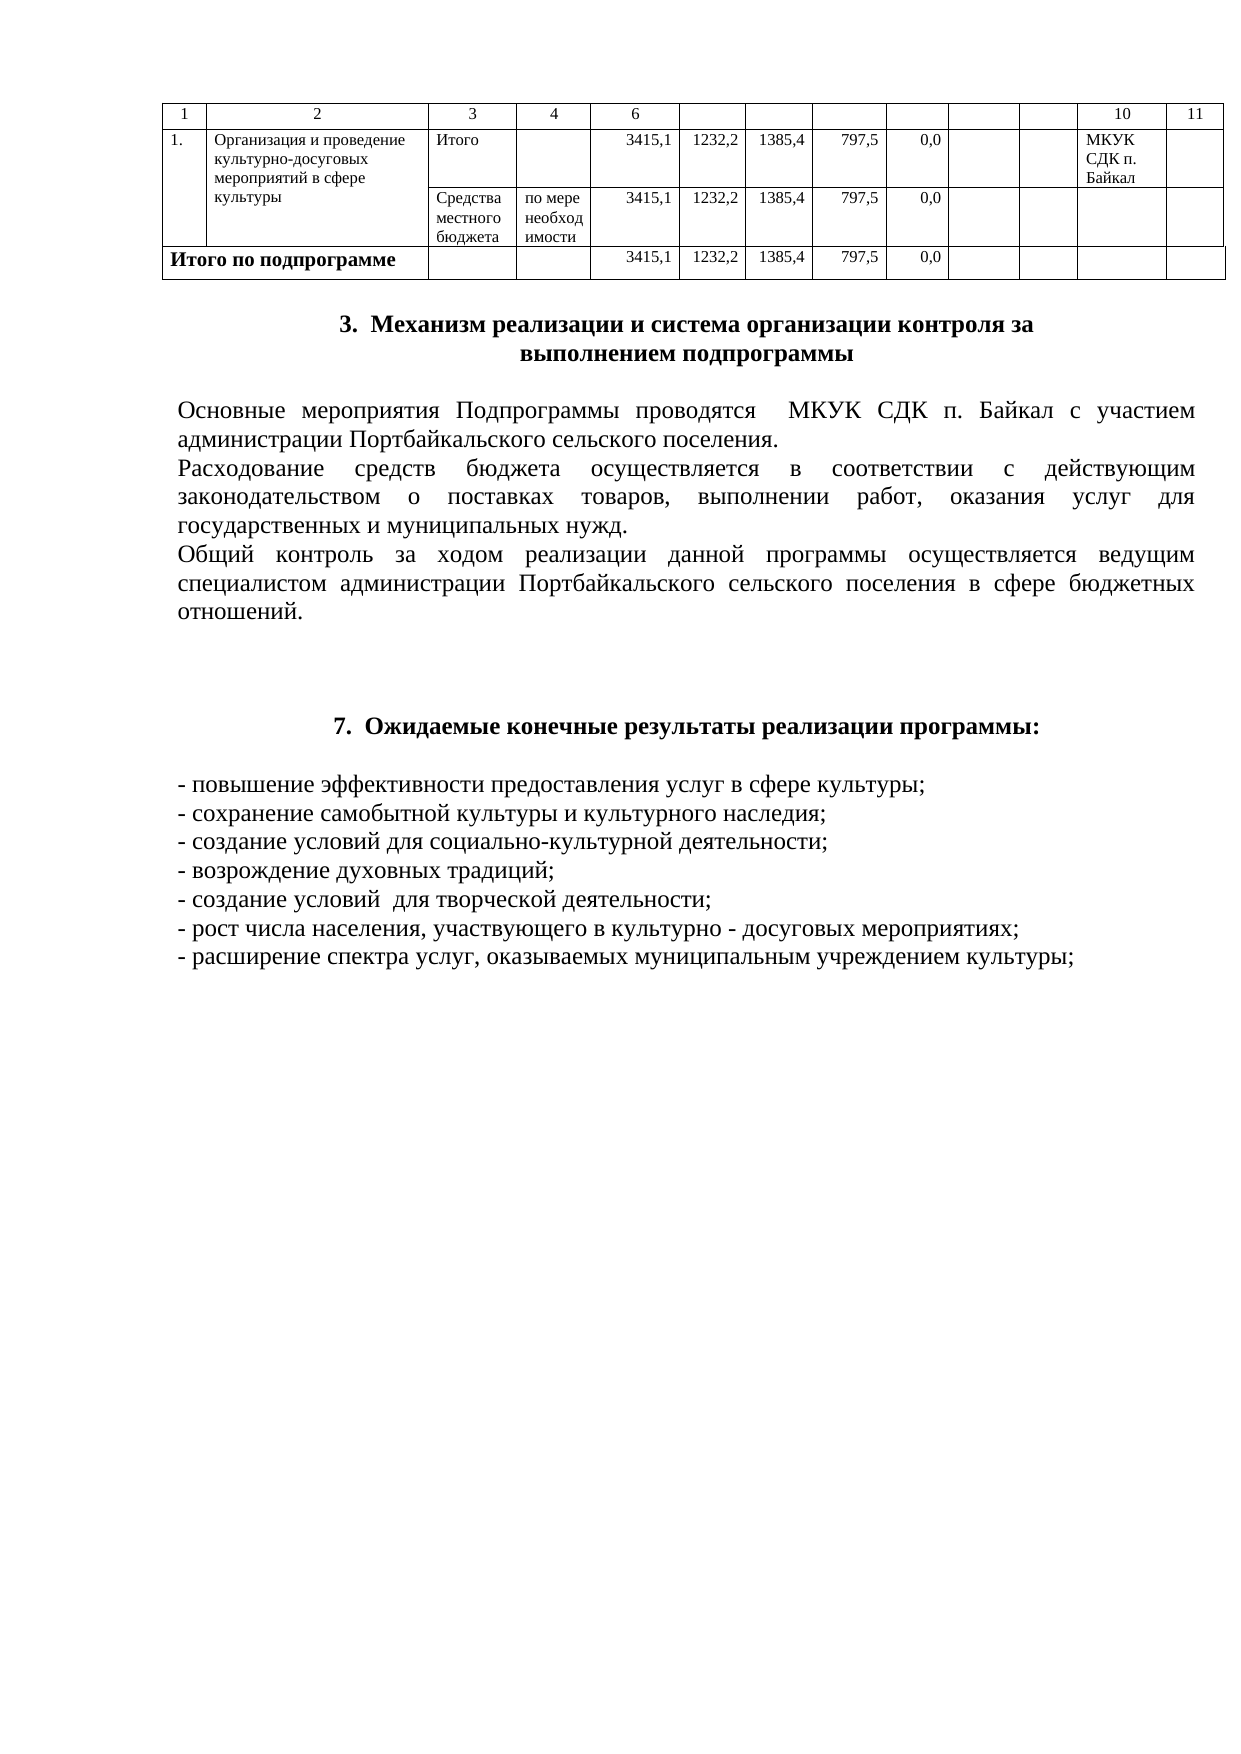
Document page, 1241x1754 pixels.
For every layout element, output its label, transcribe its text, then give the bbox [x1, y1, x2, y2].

table_cell 3415,1 [591, 247, 679, 279]
text - сохранение самобытной культуры и культурного наследия; [177, 798, 1196, 826]
table_cell [1020, 130, 1077, 187]
table_cell Средства местного бюджета [429, 188, 516, 246]
table_cell 1 [163, 104, 206, 129]
table_cell [429, 247, 516, 279]
text - рост числа населения, участвующего в культурно - досуговых мероприятиях; [177, 913, 1196, 941]
text - повышение эффективности предоставления услуг в сфере культуры; [177, 769, 1196, 798]
table_cell 3415,1 [591, 188, 679, 246]
table_cell [1020, 188, 1077, 246]
table_cell 1385,4 [746, 130, 812, 187]
table_cell [1078, 247, 1166, 279]
text 7. Ожидаемые конечные результаты реализации программы: [177, 711, 1196, 740]
table_cell Итого [429, 130, 516, 187]
table_cell [949, 130, 1019, 187]
table_cell 1232,2 [680, 188, 745, 246]
table_cell по мере необходимости [517, 188, 590, 246]
table_cell [746, 104, 812, 129]
table_cell 1. [163, 130, 206, 246]
table_cell 6 [591, 104, 679, 129]
table_cell 797,5 [813, 188, 886, 246]
table_cell [517, 247, 590, 279]
table_cell [949, 188, 1019, 246]
table_cell 797,5 [813, 247, 886, 279]
table_cell [1167, 246, 1225, 279]
table_cell МКУК СДК п. Байкал [1078, 130, 1166, 187]
table_cell 797,5 [813, 130, 886, 187]
table_cell 1385,4 [746, 247, 812, 279]
table_cell 0,0 [887, 247, 948, 279]
table_cell [517, 130, 590, 187]
table_cell [949, 247, 1019, 279]
text - возрождение духовных традиций; [177, 855, 1196, 884]
table_cell 1232,2 [680, 130, 745, 187]
table_cell 4 [517, 104, 590, 129]
table_cell 1385,4 [746, 188, 812, 246]
table_cell 11 [1167, 104, 1223, 129]
table_cell 2 [207, 104, 428, 129]
table_cell [1167, 188, 1223, 246]
table_cell 10 [1078, 104, 1166, 129]
text - создание условий для социально-культурной деятельности; [177, 826, 1196, 855]
table_cell 0,0 [887, 188, 948, 246]
table_cell Итого по подпрограмме [163, 247, 428, 279]
text - расширение спектра услуг, оказываемых муниципальным учреждением культуры; [177, 941, 1196, 970]
table_cell [949, 104, 1019, 129]
table_cell [680, 104, 745, 129]
text Общий контроль за ходом реализации данной программы осуществляется ведущим специалистом администрации Портбайкальского сельского поселения в сфере бюджетных отношений. [177, 539, 1196, 625]
table_cell Организация и проведение культурно-досуговых мероприятий в сфере культуры [207, 130, 428, 246]
table_cell [1020, 247, 1077, 279]
text 3. Механизм реализации и система организации контроля за выполнением подпрограммы [177, 309, 1196, 366]
table_cell [1167, 130, 1223, 187]
table_cell 1232,2 [680, 247, 745, 279]
table_cell [1078, 188, 1166, 246]
table_cell [887, 104, 948, 129]
text Основные мероприятия Подпрограммы проводятся МКУК СДК п. Байкал с участием администрации Портбайкальского сельского поселения. [177, 395, 1196, 453]
table_cell 3 [429, 104, 516, 129]
text Расходование средств бюджета осуществляется в соответствии с действующим законодательством о поставках товаров, выполнении работ, оказания услуг для государственных и муниципальных нужд. [177, 453, 1196, 539]
table_cell 3415,1 [591, 130, 679, 187]
text - создание условий для творческой деятельности; [177, 884, 1196, 913]
table_cell 0,0 [887, 130, 948, 187]
table_cell [813, 104, 886, 129]
table_cell [1020, 104, 1077, 129]
